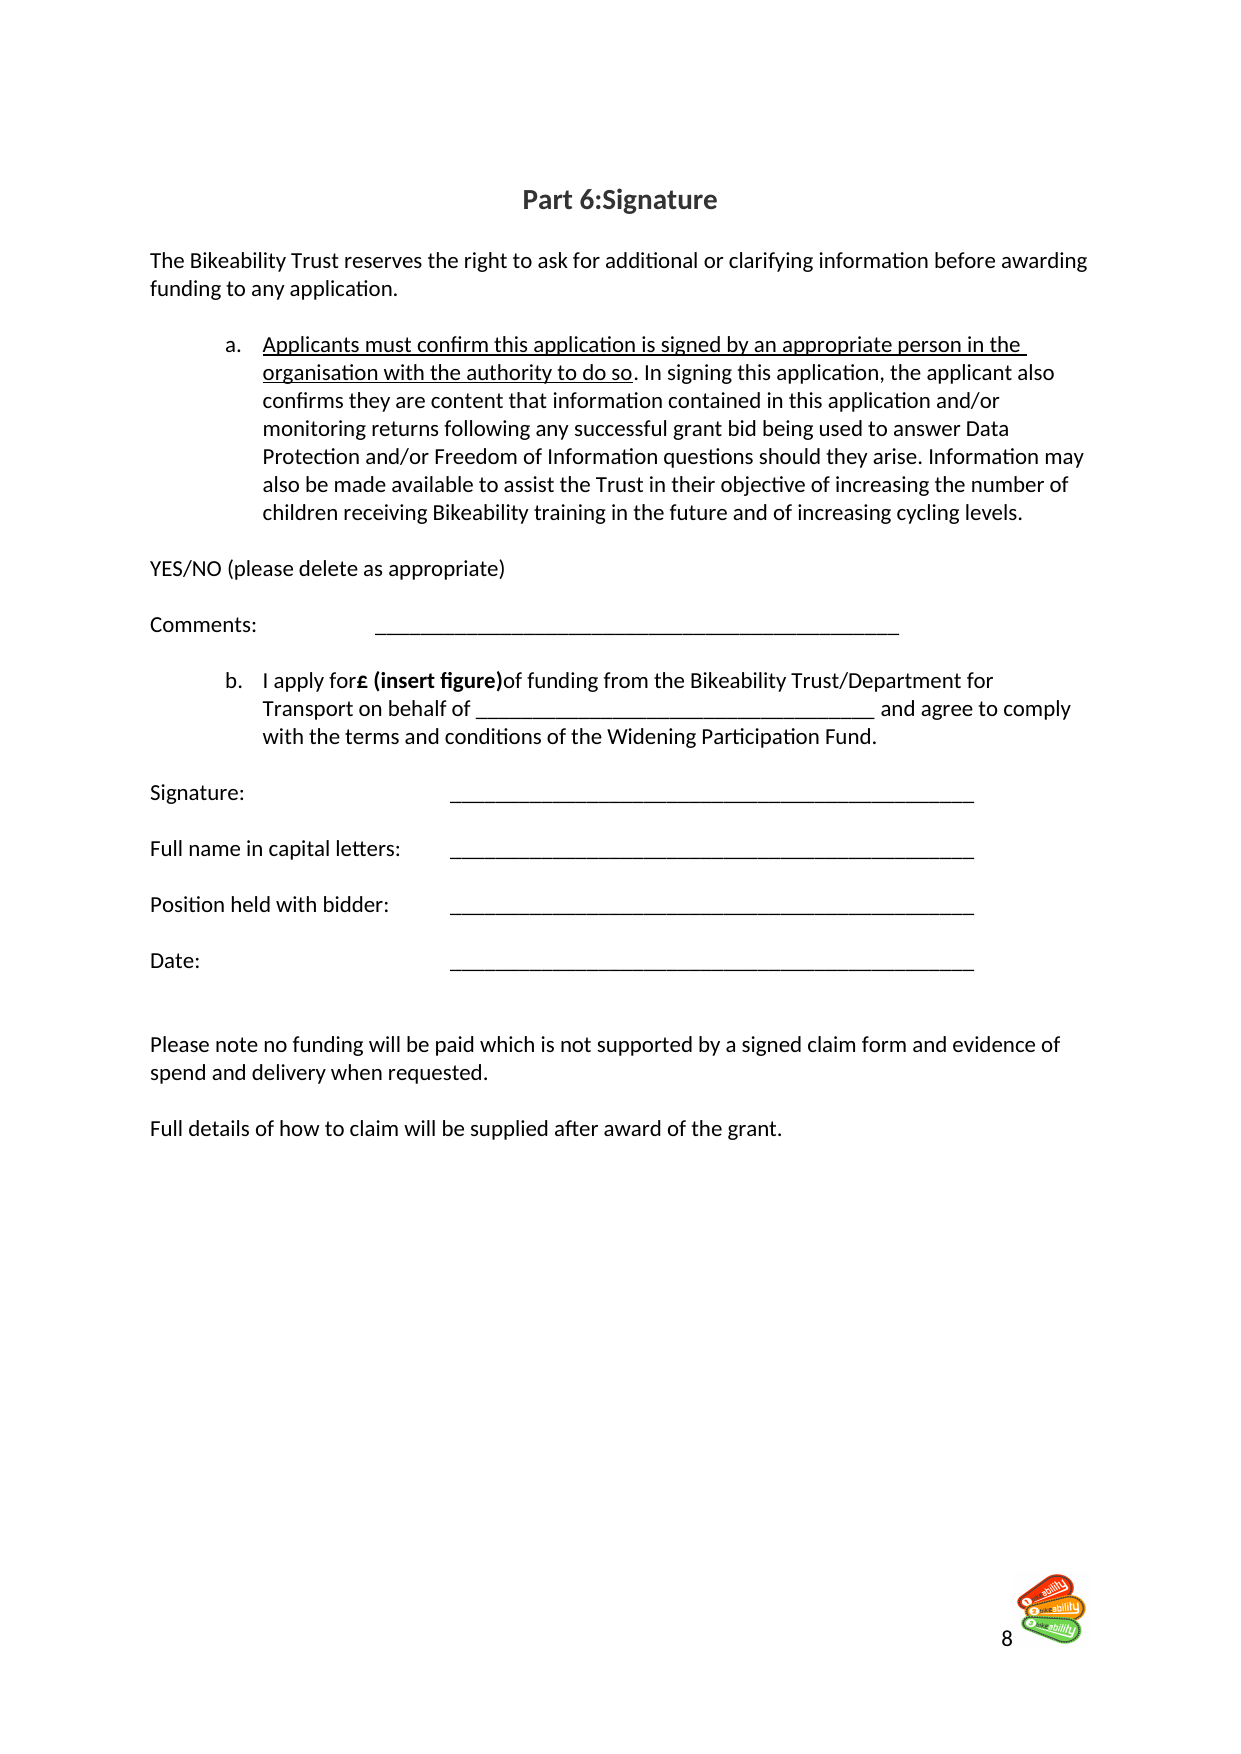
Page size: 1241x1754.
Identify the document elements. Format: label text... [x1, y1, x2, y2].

text Signature: ______________________________________________ [150, 778, 1090, 806]
text YES/NO (please delete as appropriate) [150, 554, 1090, 582]
text Full name in capital letters: ______________________________________________ [150, 834, 1090, 862]
text Please note no funding will be paid which is not supported by a signed claim form and evidence of spend and delivery when requested. [150, 1030, 1090, 1086]
text Part 6:Signature [150, 179, 1090, 217]
text The Bikeability Trust reserves the right to ask for additional or clarifying information before awarding funding to any application. [150, 246, 1090, 302]
text Comments: ______________________________________________ [150, 610, 1090, 638]
text Date: ______________________________________________ [150, 946, 1090, 974]
picture [1012, 1571, 1091, 1647]
list I apply for£ (insert figure)of funding from the Bikeability Trust/Department for Transport on behalf of ___________________________________ and agree to comply with the terms and conditions of the Widening Participation Fund. [225, 666, 1090, 750]
text Full details of how to claim will be supplied after award of the grant. [150, 1114, 1090, 1142]
text Position held with bidder: ______________________________________________ [150, 890, 1090, 918]
list Applicants must confirm this application is signed by an appropriate person in the organisation with the authority to do so. In signing this application, the applicant also confirms they are content that information contained in this application and/or monitoring returns following any successful grant bid being used to answer Data Protection and/or Freedom of Information questions should they arise. Information may also be made available to assist the Trust in their objective of increasing the number of children receiving Bikeability training in the future and of increasing cycling levels. [225, 330, 1090, 526]
